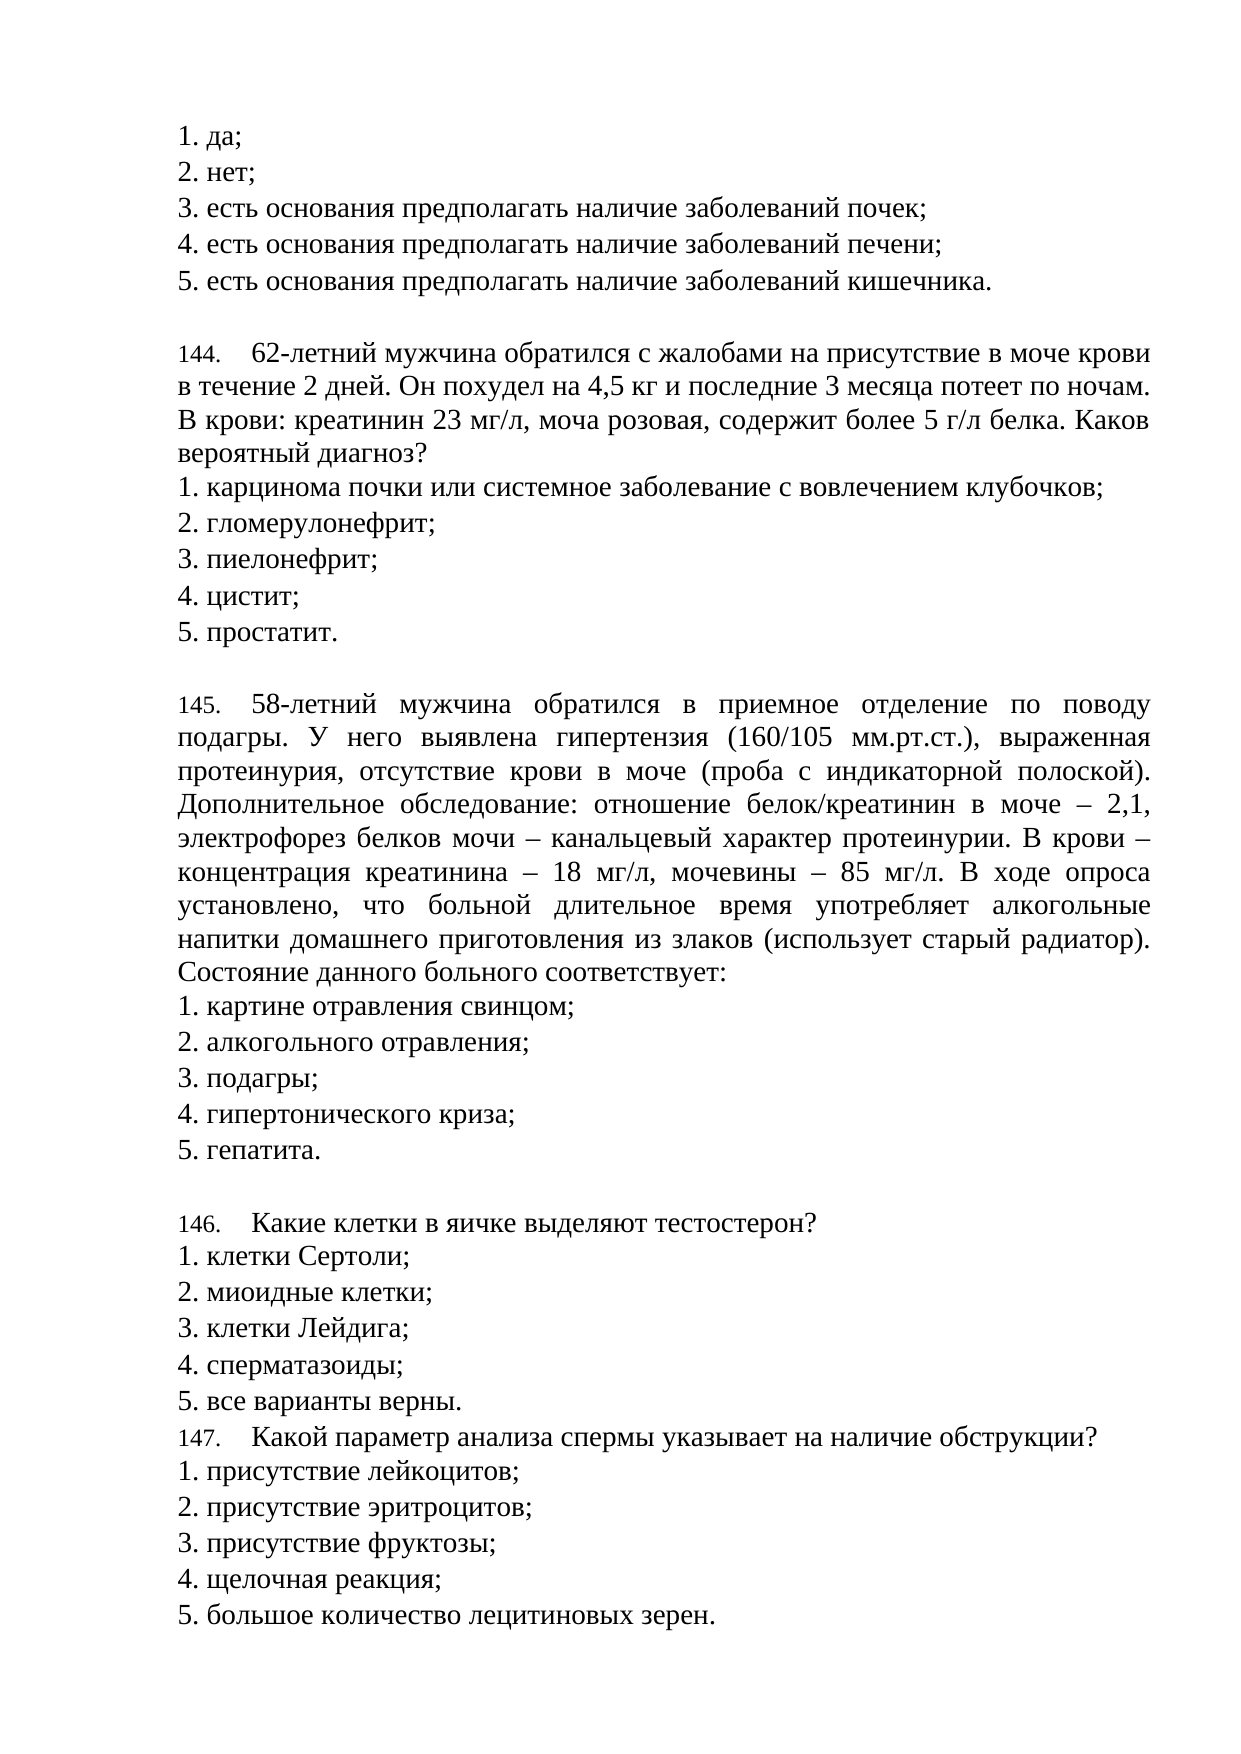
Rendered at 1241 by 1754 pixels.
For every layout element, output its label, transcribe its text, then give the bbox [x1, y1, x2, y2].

text 2. миоидные клетки; [177, 1274, 1152, 1308]
text 3. подагры; [177, 1060, 1152, 1094]
list Какие клетки в яичке выделяют тестостерон? [177, 1205, 1152, 1238]
text 5. есть основания предполагать наличие заболеваний кишечника. [177, 263, 1152, 296]
text 4. цистит; [177, 578, 1152, 611]
text 2. присутствие эритроцитов; [177, 1489, 1152, 1522]
text 2. алкогольного отравления; [177, 1024, 1152, 1058]
text 4. есть основания предполагать наличие заболеваний печени; [177, 227, 1152, 260]
text 1. да; [177, 118, 1152, 152]
text 4. гипертонического криза; [177, 1096, 1152, 1130]
list 62-летний мужчина обратился с жалобами на присутствие в моче крови в течение 2 дней. Он похудел на и последние 3 месяца потеет по ночам. В крови: креатинин 23 мг/л, моча розовая, содержит более 5 г/л белка. Каков вероятный диагноз? [177, 335, 1152, 469]
text 5. простатит. [177, 614, 1152, 647]
list Какой параметр анализа спермы указывает на наличие обструкции? [177, 1419, 1152, 1453]
text 5. все варианты верны. [177, 1383, 1152, 1416]
text 3. есть основания предполагать наличие заболеваний почек; [177, 190, 1152, 224]
text 1. присутствие лейкоцитов; [177, 1453, 1152, 1486]
text 5. большое количество лецитиновых зерен. [177, 1597, 1152, 1631]
text 3. клетки Лейдига; [177, 1311, 1152, 1344]
text 2. гломерулонефрит; [177, 505, 1152, 539]
text 1. клетки Сертоли; [177, 1238, 1152, 1272]
text 4. щелочная реакция; [177, 1561, 1152, 1594]
list 58-летний мужчина обратился в приемное отделение по поводу подагры. У него выявлена гипертензия (160/105 мм.рт.ст.), выраженная протеинурия, отсутствие крови в моче (проба с индикаторной полоской). Дополнительное обследование: отношение белок/креатинин в моче – 2,1, электрофорез белков мочи – канальцевый характер протеинурии. В крови – концентрация креатинина – 18 мг/л, мочевины – 85 мг/л. В ходе опроса установлено, что больной длительное время употребляет алкогольные напитки домашнего приготовления из злаков (использует старый радиатор). Состояние данного больного соответствует: [177, 686, 1152, 988]
text 5. гепатита. [177, 1132, 1152, 1166]
text 3. пиелонефрит; [177, 541, 1152, 575]
text 3. присутствие фруктозы; [177, 1525, 1152, 1558]
text 1. картине отравления свинцом; [177, 988, 1152, 1021]
text 2. нет; [177, 154, 1152, 188]
text 1. карцинома почки или системное заболевание с вовлечением клубочков; [177, 469, 1152, 503]
text 4. сперматазоиды; [177, 1347, 1152, 1380]
